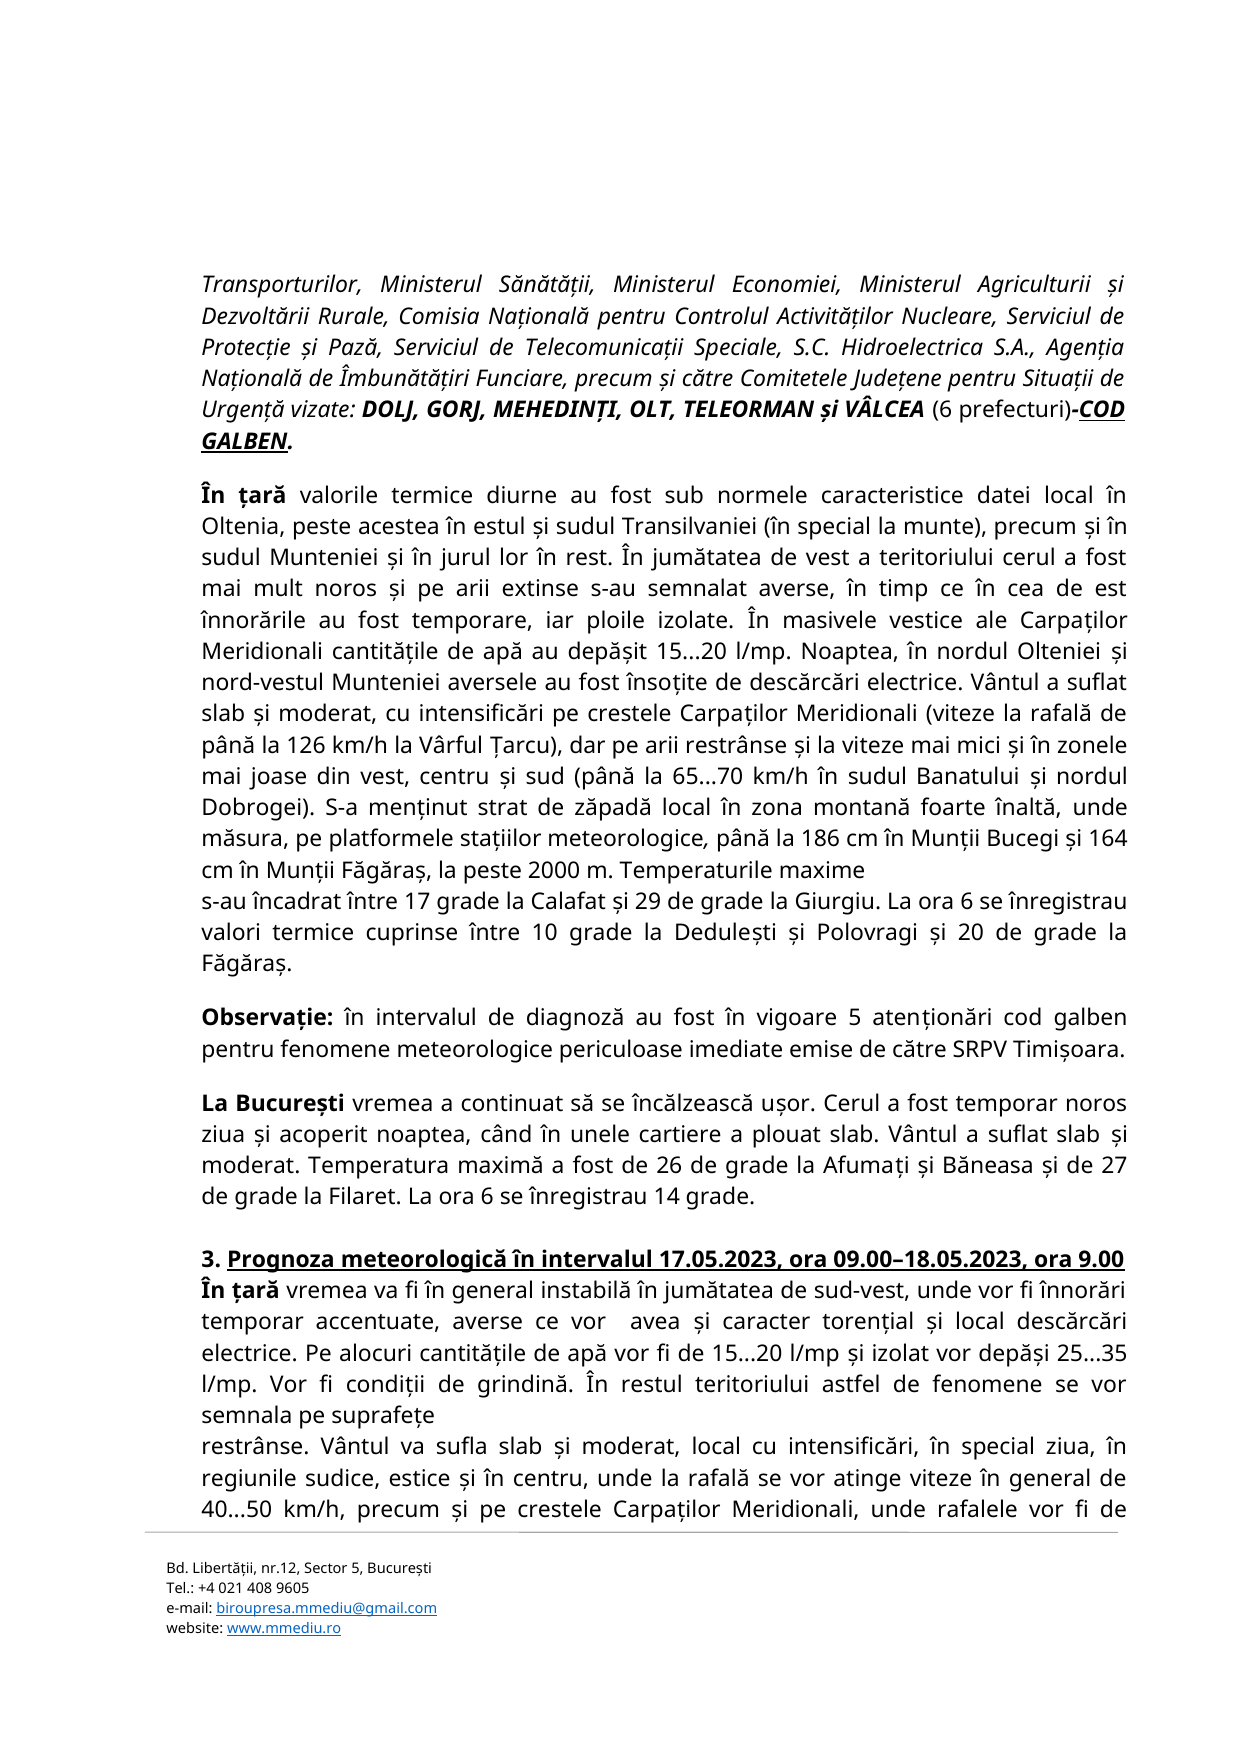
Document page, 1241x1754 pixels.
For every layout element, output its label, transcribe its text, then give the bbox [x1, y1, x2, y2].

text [201, 268, 1128, 456]
text La Bucureşti vremea a continuat să se încălzească ușor. Cerul a fost temporar noros ziua și acoperit noaptea, când în unele cartiere a plouat slab. Vântul a suflat slab și moderat. Temperatura maximă a fost de 26 de grade la Afumați și Băneasa și de 27 de grade la Filaret. La ora 6 se înregistrau 14 grade. [201, 1087, 1128, 1212]
text În ţară valorile termice diurne au fost sub normele caracteristice datei local în Oltenia, peste acestea în estul și sudul Transilvaniei (în special la munte), precum și în sudul Munteniei și în jurul lor în rest. În jumătatea de vest a teritoriului cerul a fost mai mult noros și pe arii extinse s-au semnalat averse, în timp ce în cea de est înnorările au fost temporare, iar ploile izolate. În masivele vestice ale Carpaților Meridionali cantitățile de apă au depășit 15...20 l/mp. Noaptea, în nordul Olteniei și nord-vestul Munteniei aversele au fost însoțite de descărcări electrice. Vântul a suflat slab și moderat, cu intensificări pe crestele Carpaților Meridionali (viteze la rafală de până la 126 km/h la Vârful Țarcu), dar pe arii restrânse și la viteze mai mici și în zonele mai joase din vest, centru și sud (până la 65...70 km/h în sudul Banatului și nordul Dobrogei). S-a menținut strat de zăpadă local în zona montană foarte înaltă, unde măsura, pe platformele stațiilor meteorologice, până la 186 cm în Munții Bucegi și 164 cm în Munții Făgăraș, la peste 2000 m. Temperaturile maxime [201, 479, 1128, 885]
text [201, 1430, 1128, 1524]
text 3. Prognoza meteorologică în intervalul 17.05.2023, ora 09.00–18.05.2023, ora 9.00 [201, 1243, 1128, 1274]
text Observație: în intervalul de diagnoză au fost în vigoare 5 atenționări cod galben pentru fenomene meteorologice periculoase imediate emise de către SRPV Timișoara. [201, 1001, 1128, 1064]
text În ţară vremea va fi în general instabilă în jumătatea de sud-vest, unde vor fi înnorări temporar accentuate, averse ce vor avea și caracter torențial și local descărcări electrice. Pe alocuri cantitățile de apă vor fi de 15...20 l/mp și izolat vor depăși 25...35 l/mp. Vor fi condiții de grindină. În restul teritoriului astfel de fenomene se vor semnala pe suprafețe [201, 1274, 1128, 1430]
text s-au încadrat între 17 grade la Calafat și 29 de grade la Giurgiu. La ora 6 se înregistrau valori termice cuprinse între 10 grade la Dedulești și Polovragi și 20 de grade la Făgăraș. [201, 885, 1128, 979]
